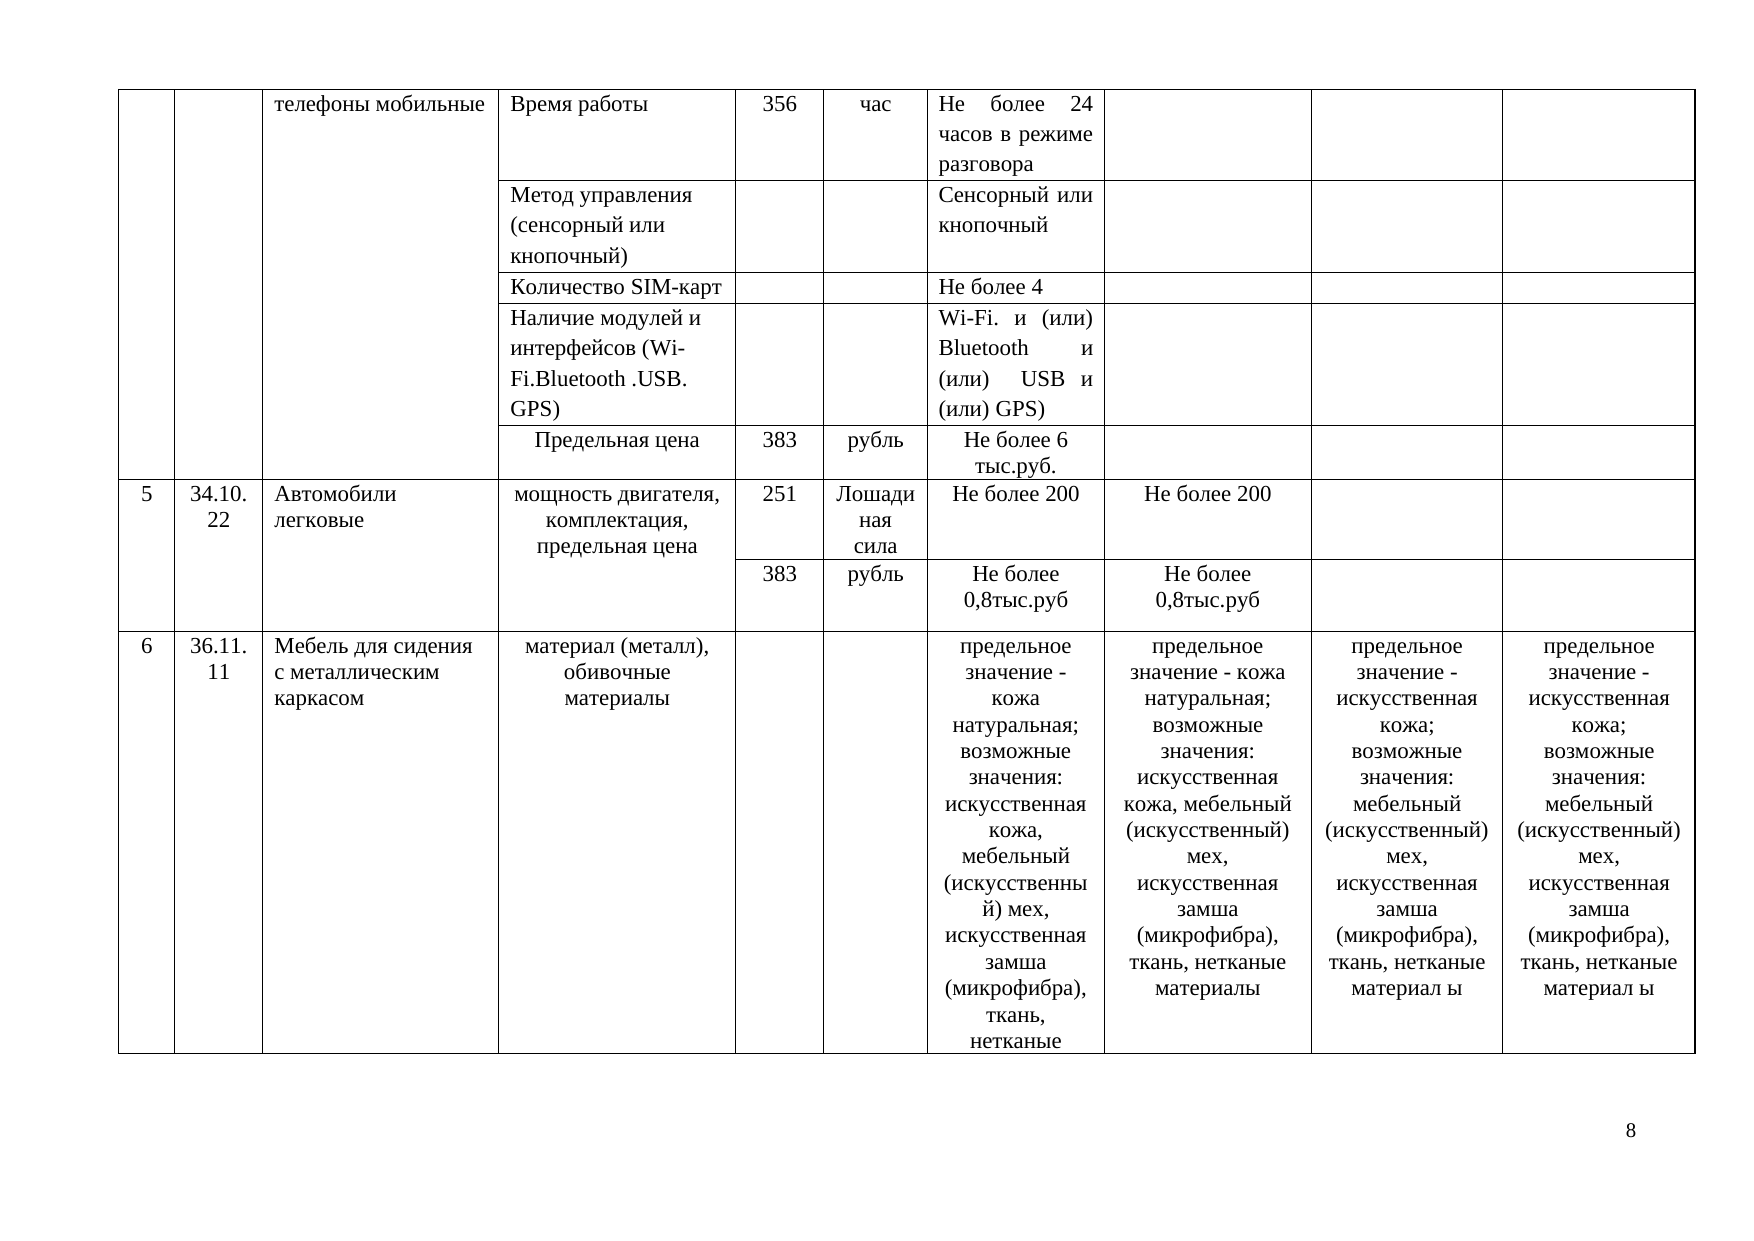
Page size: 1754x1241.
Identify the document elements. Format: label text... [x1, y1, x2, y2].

table_cell 251 [736, 480, 823, 559]
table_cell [1503, 632, 1694, 1053]
table_cell Время работы [499, 90, 735, 180]
table_cell [1105, 181, 1311, 272]
table_cell [1503, 273, 1694, 303]
table_cell 5 [119, 480, 174, 631]
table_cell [1312, 632, 1502, 1053]
table_cell [1503, 480, 1694, 559]
table_cell час [824, 90, 927, 180]
table_cell [1105, 273, 1311, 303]
table_cell Наличие модулей и интерфейсов (Wi-Fi.Bluetooth .USB. GPS) [499, 304, 735, 425]
table_cell Предельная цена [499, 426, 735, 479]
table_cell Сенсорный или кнопочный [928, 181, 1104, 272]
table_cell 6 [119, 632, 174, 1053]
table_cell [1503, 426, 1694, 479]
table_cell Не более 4 [928, 273, 1104, 303]
table_cell [1312, 480, 1502, 559]
table_cell [1105, 304, 1311, 425]
table_cell [1503, 181, 1694, 272]
table_cell [1503, 304, 1694, 425]
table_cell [263, 632, 498, 1053]
table_cell Не более 200 [1105, 480, 1311, 559]
table_cell Лошадиная сила [824, 480, 927, 559]
table_cell Не более 24 часов в режиме разговора [928, 90, 1104, 180]
table_cell [1105, 426, 1311, 479]
table_cell 383 [736, 560, 823, 631]
table_cell [1312, 181, 1502, 272]
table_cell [499, 632, 735, 1053]
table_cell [1105, 632, 1311, 1053]
table_cell 383 [736, 426, 823, 479]
table_cell 356 [736, 90, 823, 180]
table_cell [736, 304, 823, 425]
table_cell [1312, 273, 1502, 303]
table_cell [1312, 426, 1502, 479]
table_cell [824, 632, 927, 1053]
table_cell Не более 0,8тыс.руб [928, 560, 1104, 631]
table_cell [824, 181, 927, 272]
table_cell [1312, 90, 1502, 180]
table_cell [928, 632, 1104, 1053]
table_cell 36.11.11 [175, 632, 262, 1053]
table_cell Не более 6 тыс.руб. [928, 426, 1104, 479]
table_cell [824, 304, 927, 425]
table_cell Количество SIM-карт [499, 273, 735, 303]
table_cell [1312, 560, 1502, 631]
table_cell [1503, 90, 1694, 180]
table_cell Не более 200 [928, 480, 1104, 559]
table_cell [736, 632, 823, 1053]
table_cell [824, 273, 927, 303]
table_cell [1312, 304, 1502, 425]
table_cell Не более 0,8тыс.руб [1105, 560, 1311, 631]
table_cell Wi-Fi. и (или) Bluetooth и (или) USB и (или) GPS) [928, 304, 1104, 425]
table_cell [1105, 90, 1311, 180]
table_cell Метод управления (сенсорный или кнопочный) [499, 181, 735, 272]
table_cell [736, 181, 823, 272]
table_cell [1503, 560, 1694, 631]
table_cell мощность двигателя, комплектация, предельная цена [499, 480, 735, 631]
table_cell [736, 273, 823, 303]
table_cell 34.10.22 [175, 480, 262, 631]
table_cell Автомобили легковые [263, 480, 498, 631]
table_cell рубль [824, 426, 927, 479]
table_cell рубль [824, 560, 927, 631]
